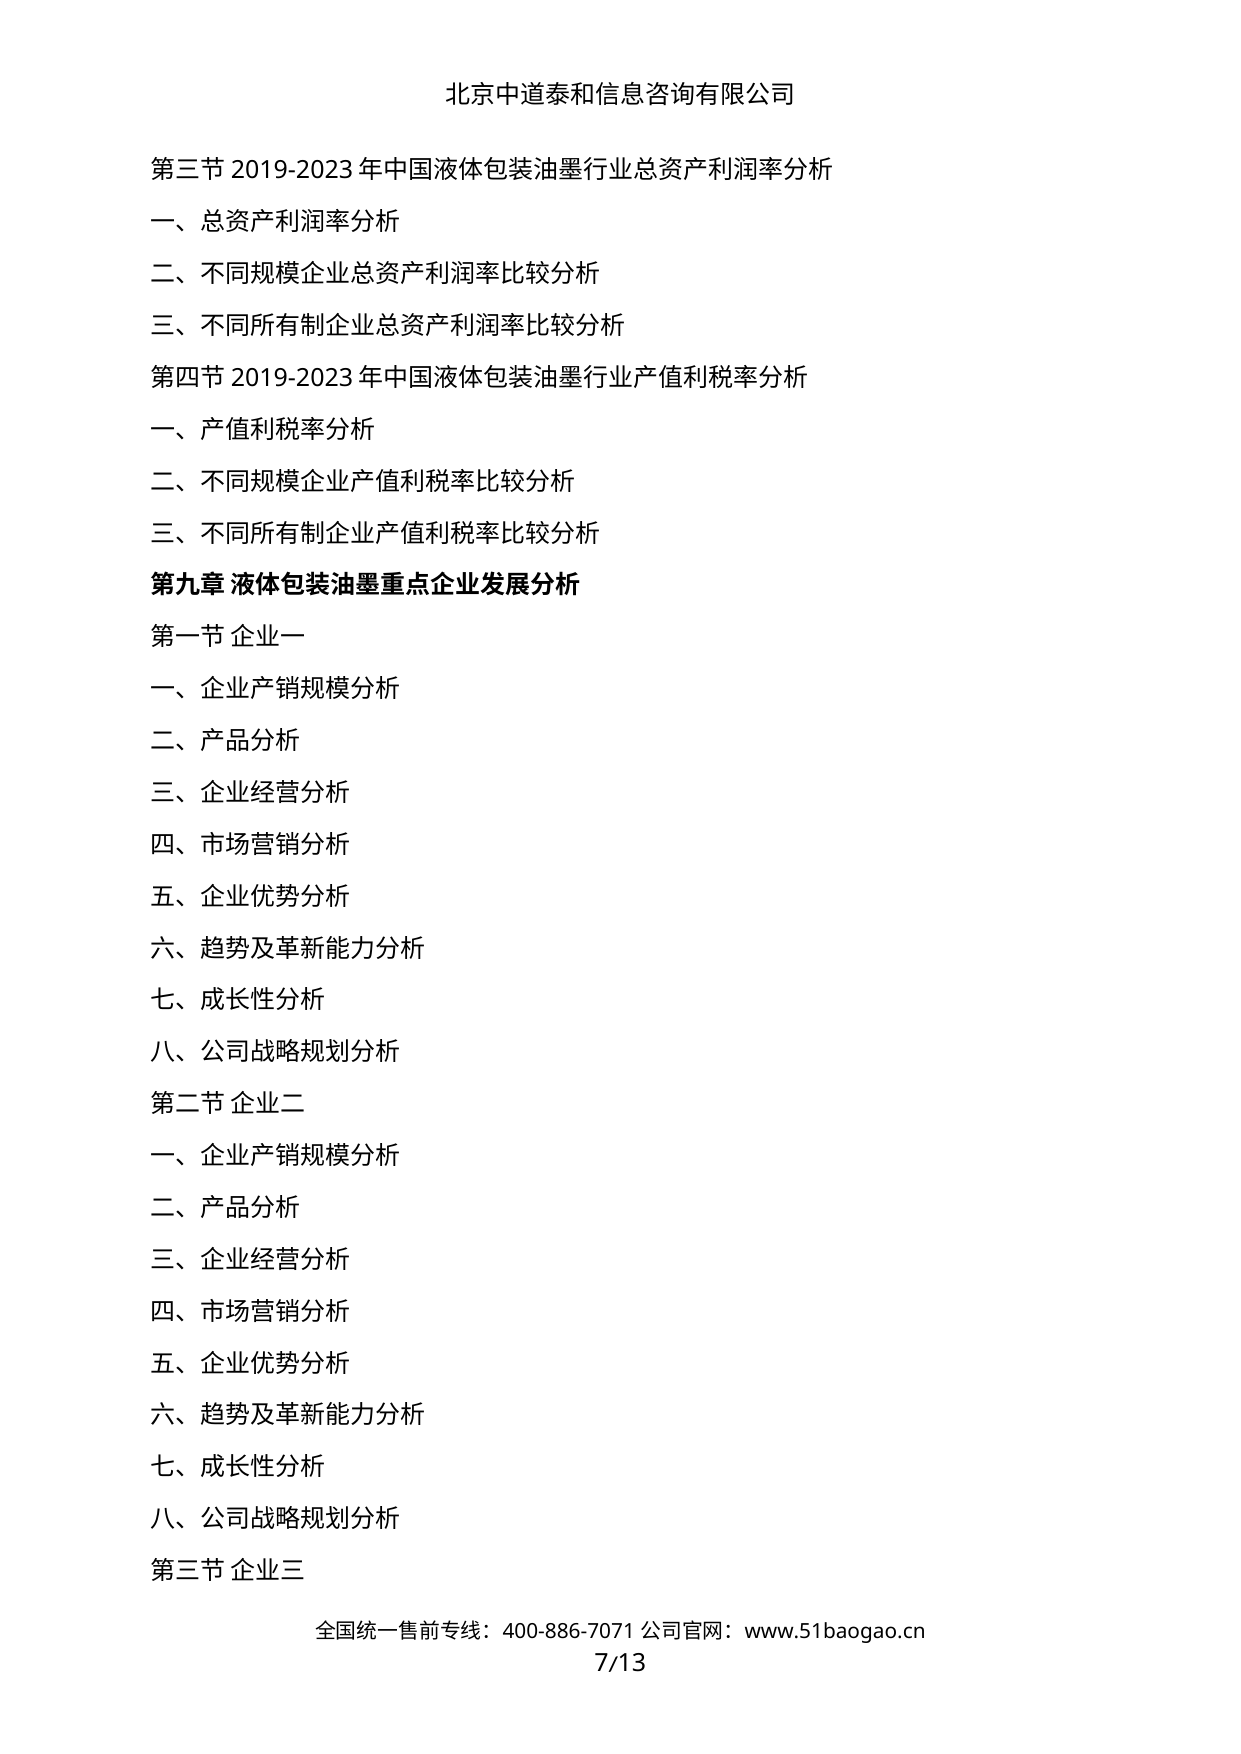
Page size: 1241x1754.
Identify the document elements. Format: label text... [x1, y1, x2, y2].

text 七、成长性分析 [150, 980, 1090, 1016]
text 二、产品分析 [150, 721, 1090, 757]
text 六、趋势及革新能力分析 [150, 928, 1090, 964]
text 四、市场营销分析 [150, 824, 1090, 861]
text 第九章 液体包装油墨重点企业发展分析 [150, 565, 1090, 601]
text 七、成长性分析 [150, 1447, 1090, 1483]
text 六、趋势及革新能力分析 [150, 1395, 1090, 1431]
text 八、公司战略规划分析 [150, 1032, 1090, 1068]
text 第三节 2019-2023年中国液体包装油墨行业总资产利润率分析 [150, 150, 1090, 186]
text 三、企业经营分析 [150, 1239, 1090, 1276]
text 第一节 企业一 [150, 617, 1090, 653]
text 一、产值利税率分析 [150, 409, 1090, 446]
text 四、市场营销分析 [150, 1291, 1090, 1327]
text 二、不同规模企业产值利税率比较分析 [150, 461, 1090, 497]
text 一、总资产利润率分析 [150, 202, 1090, 238]
text 第二节 企业二 [150, 1084, 1090, 1120]
text 二、不同规模企业总资产利润率比较分析 [150, 254, 1090, 290]
text 三、企业经营分析 [150, 772, 1090, 809]
text 五、企业优势分析 [150, 876, 1090, 912]
text 一、企业产销规模分析 [150, 1136, 1090, 1172]
text 三、不同所有制企业总资产利润率比较分析 [150, 306, 1090, 342]
text 第四节 2019-2023年中国液体包装油墨行业产值利税率分析 [150, 357, 1090, 394]
text 二、产品分析 [150, 1187, 1090, 1224]
text 第三节 企业三 [150, 1551, 1090, 1587]
text 一、企业产销规模分析 [150, 669, 1090, 705]
text 八、公司战略规划分析 [150, 1499, 1090, 1535]
text 三、不同所有制企业产值利税率比较分析 [150, 513, 1090, 549]
text 五、企业优势分析 [150, 1343, 1090, 1379]
